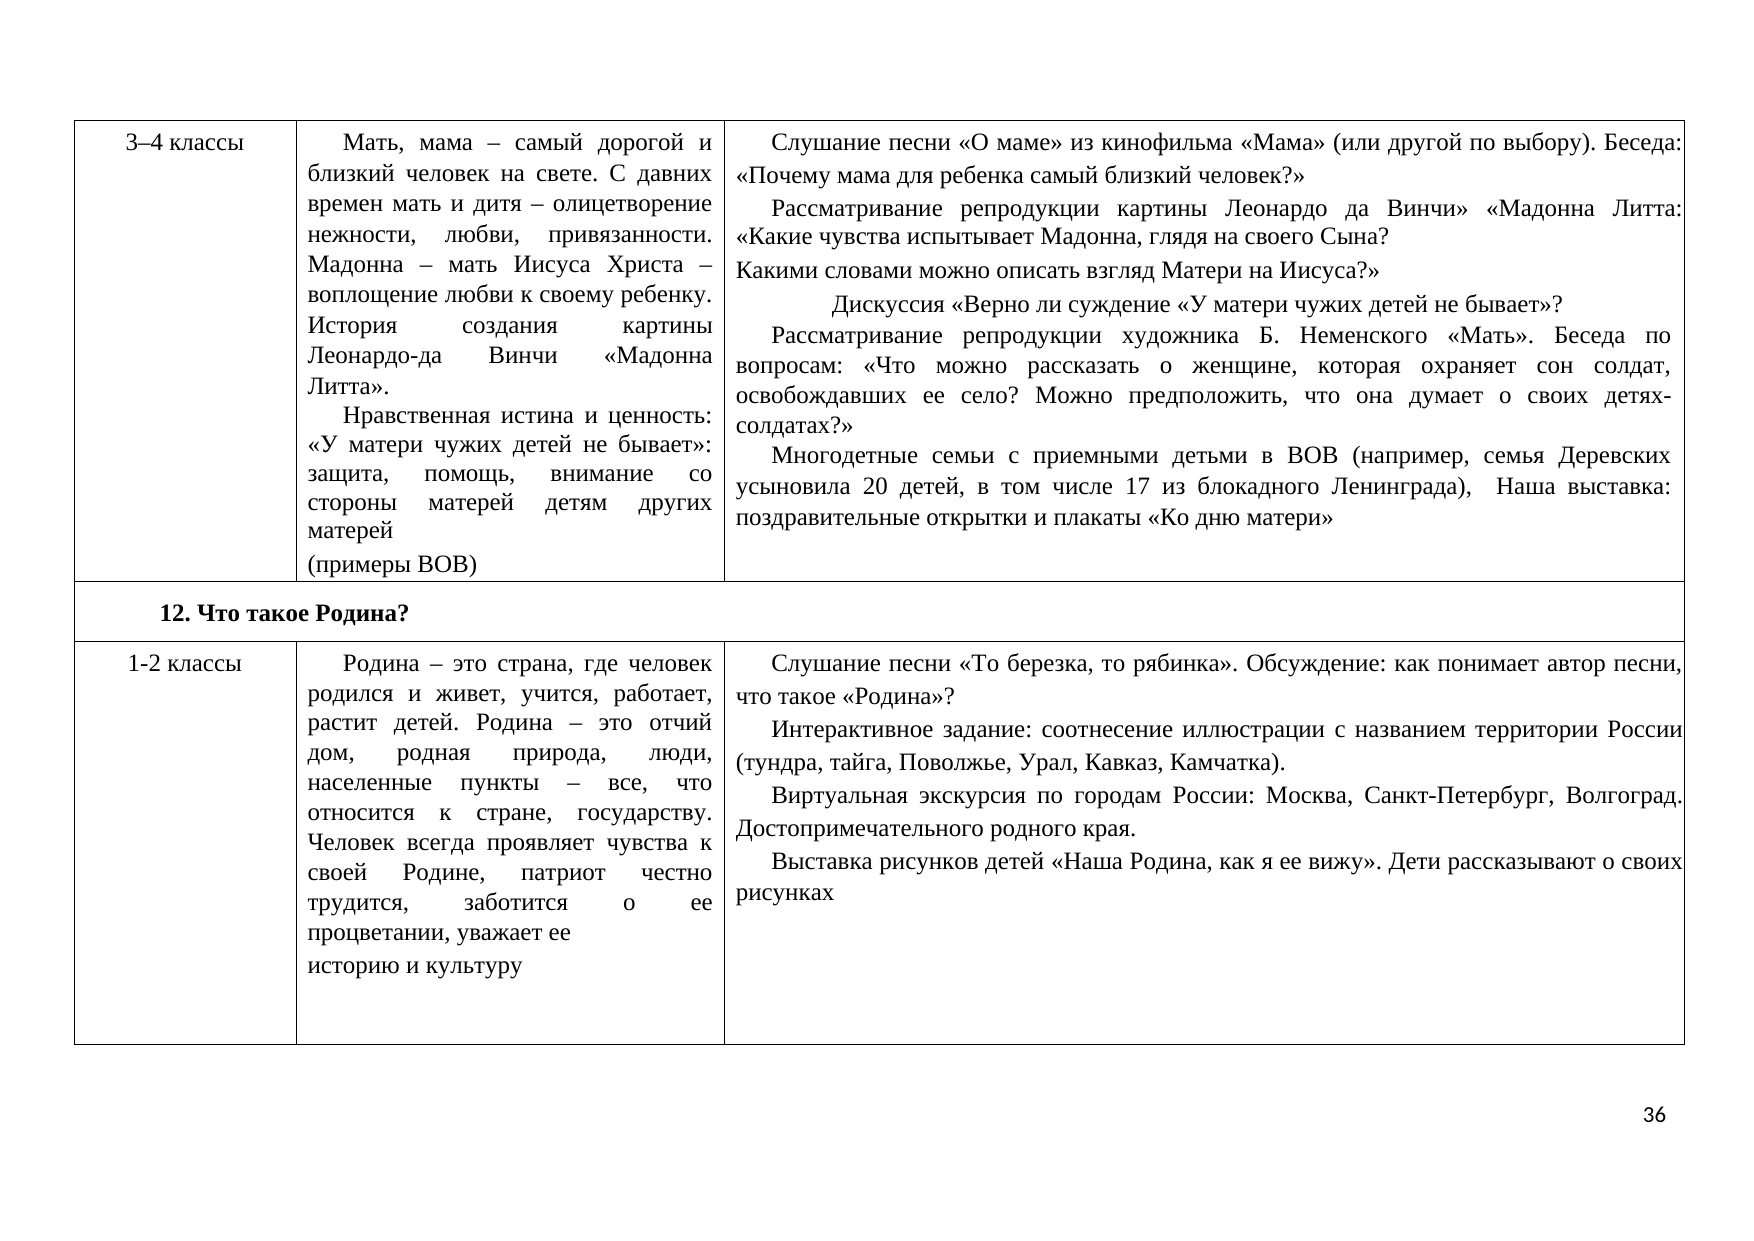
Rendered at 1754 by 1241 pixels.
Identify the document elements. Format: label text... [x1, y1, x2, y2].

table_cell 12. Что такое Родина? [75, 582, 1684, 641]
table_header 3–4 классы [75, 121, 296, 581]
table_cell 1-2 классы [75, 642, 296, 1044]
table_header Слушание песни «О маме» из кинофильма «Мама» (или другой по выбору). Беседа: «Почему мама для ребенка самый близкий человек?» Рассматривание репродукции картины Леонардо да Винчи» «Мадонна Литта: «Какие чувства испытывает Мадонна, глядя на своего Сына? Какими словами можно описать взгляд Матери на Иисуса?» Дискуссия «Верно ли суждение «У матери чужих детей не бывает»? Рассматривание репродукции художника Б. Неменского «Мать». Беседа по вопросам: «Что можно рассказать о женщине, которая охраняет сон солдат, освобождавших ее село? Можно предположить, что она думает о своих детях-солдатах?» Многодетные семьи с приемными детьми в ВОВ (например, семья Деревских усыновила 20 детей, в том числе 17 из блокадного Ленинграда), Наша выставка: поздравительные открытки и плакаты «Ко дню матери» [725, 121, 1684, 581]
table_header Мать, мама – самый дорогой и близкий человек на свете. С давних времен мать и дитя – олицетворение нежности, любви, привязанности. Мадонна – мать Иисуса Христа – воплощение любви к своему ребенку. История создания картины Леонардо-да Винчи «Мадонна Литта». Нравственная истина и ценность: «У матери чужих детей не бывает»: защита, помощь, внимание со стороны матерей детям других матерей (примеры ВОВ) [297, 121, 724, 581]
table_cell Слушание песни «То березка, то рябинка». Обсуждение: как понимает автор песни, что такое «Родина»? Интерактивное задание: соотнесение иллюстрации с названием территории России (тундра, тайга, Поволжье, Урал, Кавказ, Камчатка). Виртуальная экскурсия по городам России: Москва, Санкт-Петербург, Волгоград. Достопримечательного родного края. Выставка рисунков детей «Наша Родина, как я ее вижу». Дети рассказывают о своих рисунках [725, 642, 1684, 1044]
table_cell Родина – это страна, где человек родился и живет, учится, работает, растит детей. Родина – это отчий дом, родная природа, люди, населенные пункты – все, что относится к стране, государству. Человек всегда проявляет чувства к своей Родине, патриот честно трудится, заботится о ее процветании, уважает ее историю и культуру [297, 642, 724, 1044]
